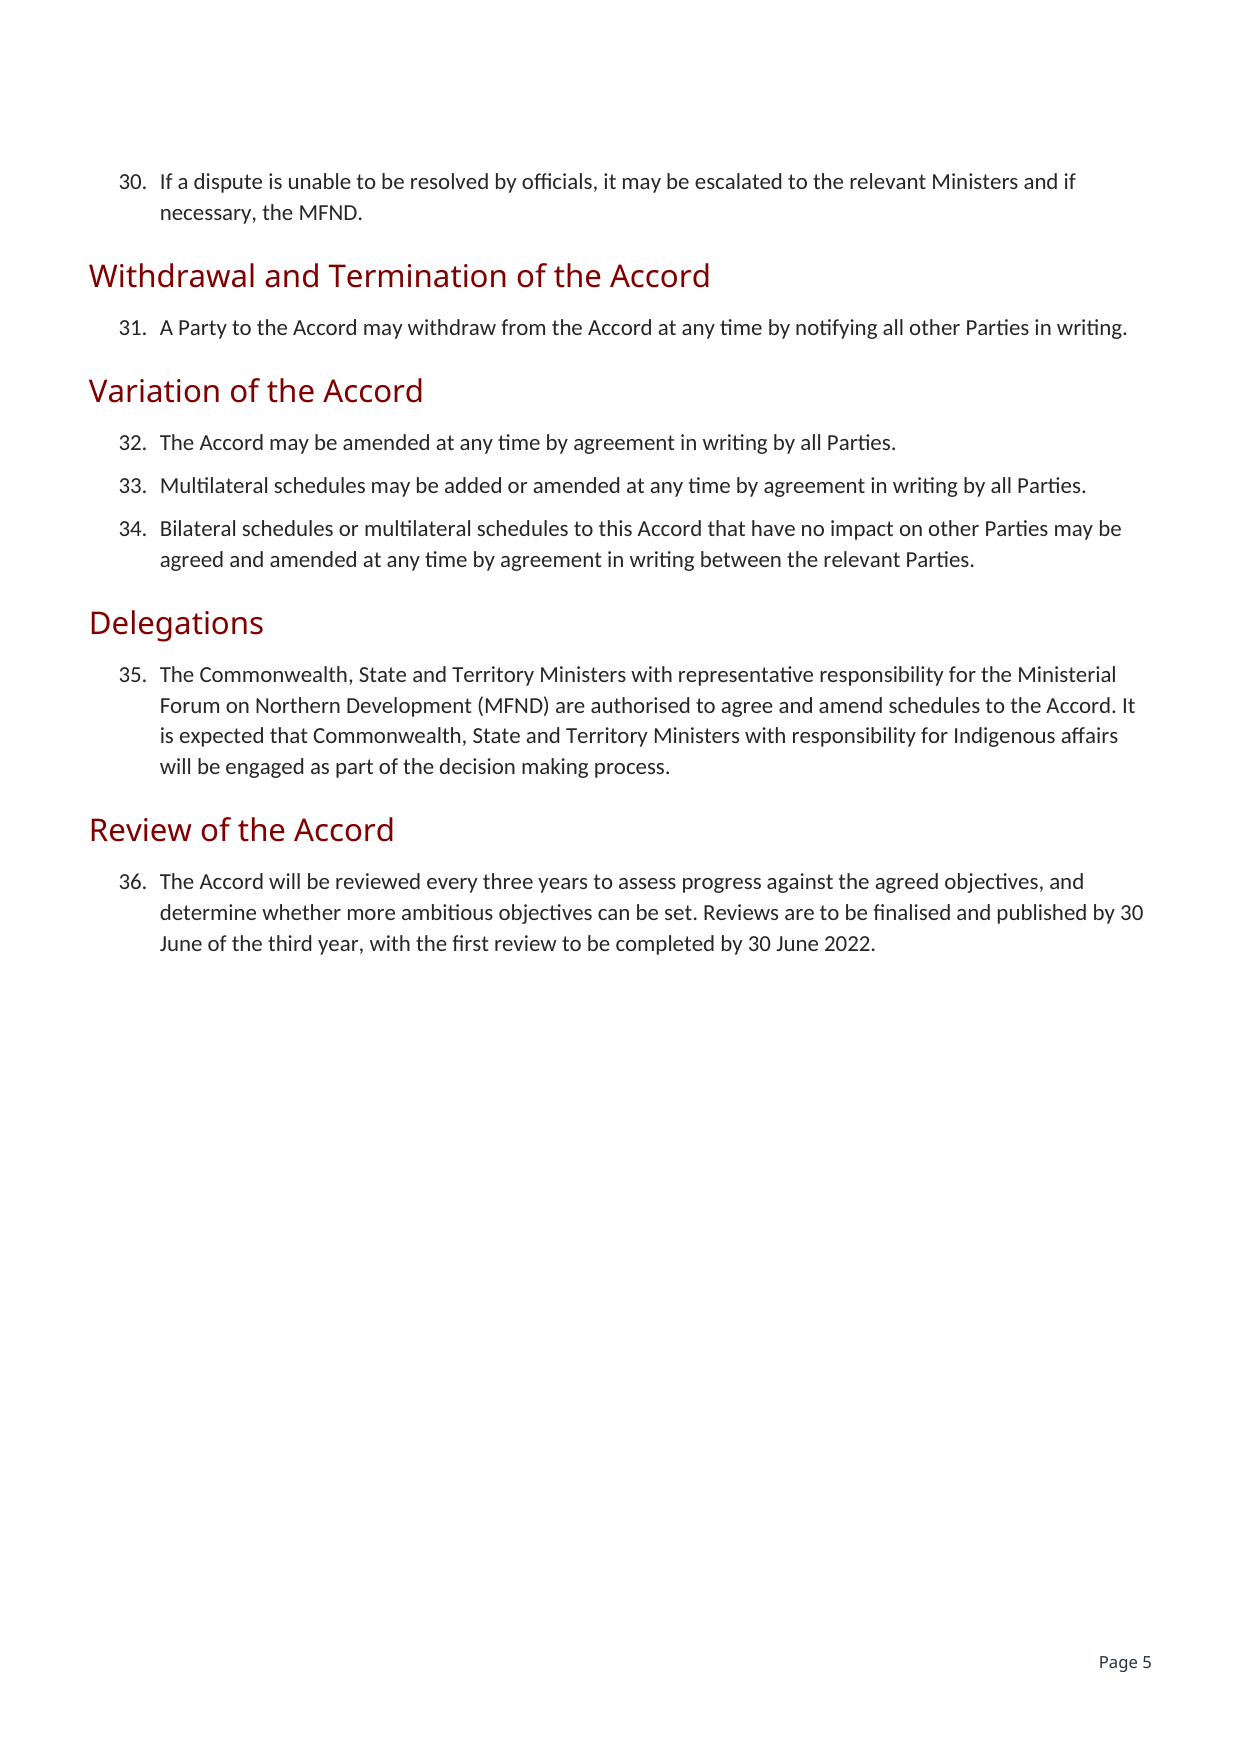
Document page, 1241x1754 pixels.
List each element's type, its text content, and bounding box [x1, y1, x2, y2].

list A Party to the Accord may withdraw from the Accord at any time by notifying all other Parties in writing. [118, 313, 1152, 341]
list Bilateral schedules or multilateral schedules to this Accord that have no impact on other Parties may be agreed and amended at any time by agreement in writing between the relevant Parties. [118, 514, 1152, 573]
list The Accord will be reviewed every three years to assess progress against the agreed objectives, and determine whether more ambitious objectives can be set. Reviews are to be finalised and published by 30 June of the third year, with the first review to be completed by 30 June 2022. [118, 867, 1152, 957]
subtitle Withdrawal and Termination of the Accord [89, 253, 1152, 296]
list The Commonwealth, State and Territory Ministers with representative responsibility for the Ministerial Forum on Northern Development (MFND) are authorised to agree and amend schedules to the Accord. It is expected that Commonwealth, State and Territory Ministers with responsibility for Indigenous affairs will be engaged as part of the decision making process. [118, 660, 1152, 780]
list If a dispute is unable to be resolved by officials, it may be escalated to the relevant Ministers and if necessary, the MFND. [118, 167, 1152, 226]
subtitle Review of the Accord [89, 808, 1152, 851]
list The Accord may be amended at any time by agreement in writing by all Parties. [118, 428, 1152, 456]
list Multilateral schedules may be added or amended at any time by agreement in writing by all Parties. [118, 471, 1152, 499]
subtitle Variation of the Accord [89, 368, 1152, 411]
subtitle Delegations [89, 601, 1152, 643]
